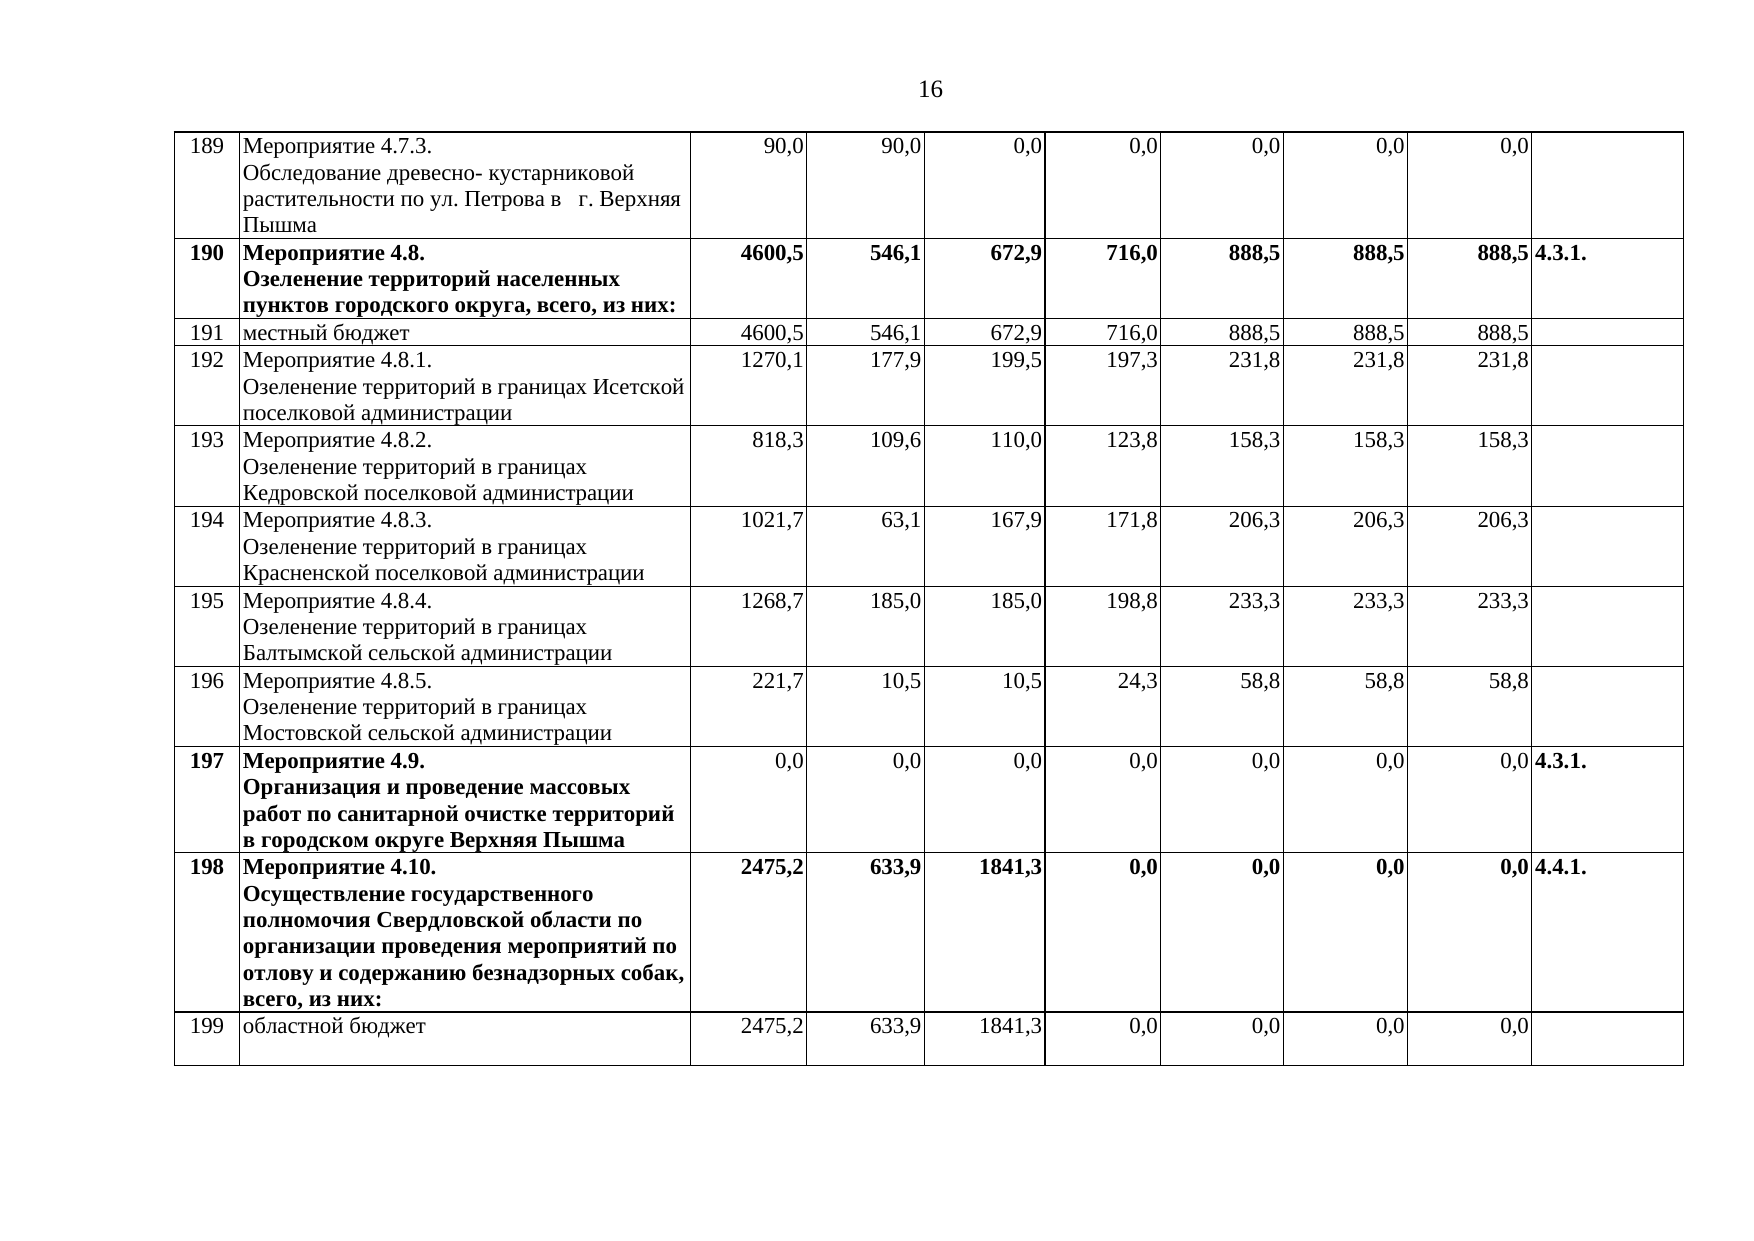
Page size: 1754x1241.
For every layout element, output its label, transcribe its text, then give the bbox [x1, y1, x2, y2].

table_cell [1532, 346, 1683, 425]
table_cell 90,0 [807, 133, 924, 238]
table_cell Мероприятие 4.7.3. Обследование древесно- кустарниковой растительности по ул. Петрова в г. Верхняя Пышма [240, 133, 690, 238]
table_cell 171,8 [1046, 507, 1160, 586]
table_cell [1532, 667, 1683, 746]
table_cell 888,5 [1408, 239, 1531, 318]
table_cell 189 [175, 133, 239, 238]
table_cell 185,0 [925, 587, 1044, 666]
table_cell 0,0 [1161, 747, 1283, 852]
table_cell 109,6 [807, 426, 924, 506]
table_cell 1841,3 [925, 853, 1044, 1011]
table_cell 24,3 [1046, 667, 1160, 746]
table_cell 0,0 [1046, 853, 1160, 1011]
table_cell [1532, 319, 1683, 345]
table_cell 818,3 [691, 426, 806, 506]
table_cell 199,5 [925, 346, 1044, 425]
table_cell 0,0 [1046, 747, 1160, 852]
table_cell 633,9 [807, 1013, 924, 1065]
table_cell 888,5 [1408, 319, 1531, 345]
table_cell 0,0 [1408, 853, 1531, 1011]
table_cell 633,9 [807, 853, 924, 1011]
table_cell 110,0 [925, 426, 1044, 506]
table_cell 0,0 [1284, 747, 1407, 852]
table_cell 206,3 [1284, 507, 1407, 586]
table_cell 185,0 [807, 587, 924, 666]
table_cell 4.3.1. [1532, 747, 1683, 852]
table_cell 1270,1 [691, 346, 806, 425]
table_cell 888,5 [1284, 239, 1407, 318]
table_cell 196 [175, 667, 239, 746]
table_cell 221,7 [691, 667, 806, 746]
table_cell 888,5 [1161, 239, 1283, 318]
table_cell 158,3 [1161, 426, 1283, 506]
table_cell 0,0 [1284, 853, 1407, 1011]
table_cell 231,8 [1161, 346, 1283, 425]
table_cell 193 [175, 426, 239, 506]
table_cell 1021,7 [691, 507, 806, 586]
table_cell местный бюджет [240, 319, 690, 345]
table_cell 0,0 [1284, 133, 1407, 238]
table_cell 10,5 [807, 667, 924, 746]
table_cell Мероприятие 4.8.5. Озеленение территорий в границах Мостовской сельской администрации [240, 667, 690, 746]
table_cell 192 [175, 346, 239, 425]
table_cell 195 [175, 587, 239, 666]
table_cell [1532, 133, 1683, 238]
table_cell [1532, 507, 1683, 586]
table_cell 198 [175, 853, 239, 1011]
table_cell 158,3 [1284, 426, 1407, 506]
table_cell 4600,5 [691, 239, 806, 318]
table_cell 0,0 [691, 747, 806, 852]
table_cell 0,0 [925, 133, 1044, 238]
table_cell областной бюджет [240, 1013, 690, 1065]
table_cell 177,9 [807, 346, 924, 425]
table_cell 58,8 [1161, 667, 1283, 746]
table_cell 716,0 [1046, 239, 1160, 318]
table_cell 199 [175, 1013, 239, 1065]
table_cell Мероприятие 4.8.1. Озеленение территорий в границах Исетской поселковой администрации [240, 346, 690, 425]
table_cell 231,8 [1284, 346, 1407, 425]
table_cell 0,0 [1161, 133, 1283, 238]
table_cell 231,8 [1408, 346, 1531, 425]
table_cell 4.3.1. [1532, 239, 1683, 318]
table_cell 4600,5 [691, 319, 806, 345]
table_cell 2475,2 [691, 853, 806, 1011]
table_cell 0,0 [1408, 1013, 1531, 1065]
table_cell [1532, 587, 1683, 666]
table_cell 158,3 [1408, 426, 1531, 506]
table_cell 0,0 [1046, 133, 1160, 238]
table_cell 90,0 [691, 133, 806, 238]
table_cell Мероприятие 4.9. Организация и проведение массовых работ по санитарной очистке территорий в городском округе Верхняя Пышма [240, 747, 690, 852]
table_cell 888,5 [1161, 319, 1283, 345]
table_cell 206,3 [1408, 507, 1531, 586]
table_cell Мероприятие 4.10. Осуществление государственного полномочия Свердловской области по организации проведения мероприятий по отлову и содержанию безнадзорных собак, всего, из них: [240, 853, 690, 1011]
table_cell 672,9 [925, 239, 1044, 318]
table_cell 0,0 [1161, 853, 1283, 1011]
table_cell 63,1 [807, 507, 924, 586]
table_cell 206,3 [1161, 507, 1283, 586]
table_cell 123,8 [1046, 426, 1160, 506]
table_cell 10,5 [925, 667, 1044, 746]
table_cell 546,1 [807, 319, 924, 345]
table_cell 191 [175, 319, 239, 345]
table_cell 198,8 [1046, 587, 1160, 666]
table_cell 197 [175, 747, 239, 852]
table_cell 0,0 [1046, 1013, 1160, 1065]
table_cell 194 [175, 507, 239, 586]
table_cell 672,9 [925, 319, 1044, 345]
table_cell 2475,2 [691, 1013, 806, 1065]
table_cell 1841,3 [925, 1013, 1044, 1065]
table_cell 197,3 [1046, 346, 1160, 425]
table_cell 167,9 [925, 507, 1044, 586]
table_cell 58,8 [1408, 667, 1531, 746]
table_cell 4.4.1. [1532, 853, 1683, 1011]
table_cell 0,0 [925, 747, 1044, 852]
table_cell Мероприятие 4.8.4. Озеленение территорий в границах Балтымской сельской администрации [240, 587, 690, 666]
table_cell Мероприятие 4.8. Озеленение территорий населенных пунктов городского округа, всего, из них: [240, 239, 690, 318]
table_cell Мероприятие 4.8.3. Озеленение территорий в границах Красненской поселковой администрации [240, 507, 690, 586]
table_cell 233,3 [1284, 587, 1407, 666]
table_cell [1532, 426, 1683, 506]
table_cell 0,0 [1408, 747, 1531, 852]
table_cell 716,0 [1046, 319, 1160, 345]
table_cell 0,0 [807, 747, 924, 852]
table_cell Мероприятие 4.8.2. Озеленение территорий в границах Кедровской поселковой администрации [240, 426, 690, 506]
table_cell 888,5 [1284, 319, 1407, 345]
table_cell [1532, 1013, 1683, 1065]
table_cell 546,1 [807, 239, 924, 318]
table_cell 58,8 [1284, 667, 1407, 746]
table_cell 233,3 [1161, 587, 1283, 666]
table_cell 233,3 [1408, 587, 1531, 666]
table_cell 1268,7 [691, 587, 806, 666]
table_cell 0,0 [1284, 1013, 1407, 1065]
table_cell 0,0 [1408, 133, 1531, 238]
table_cell 190 [175, 239, 239, 318]
table_cell 0,0 [1161, 1013, 1283, 1065]
